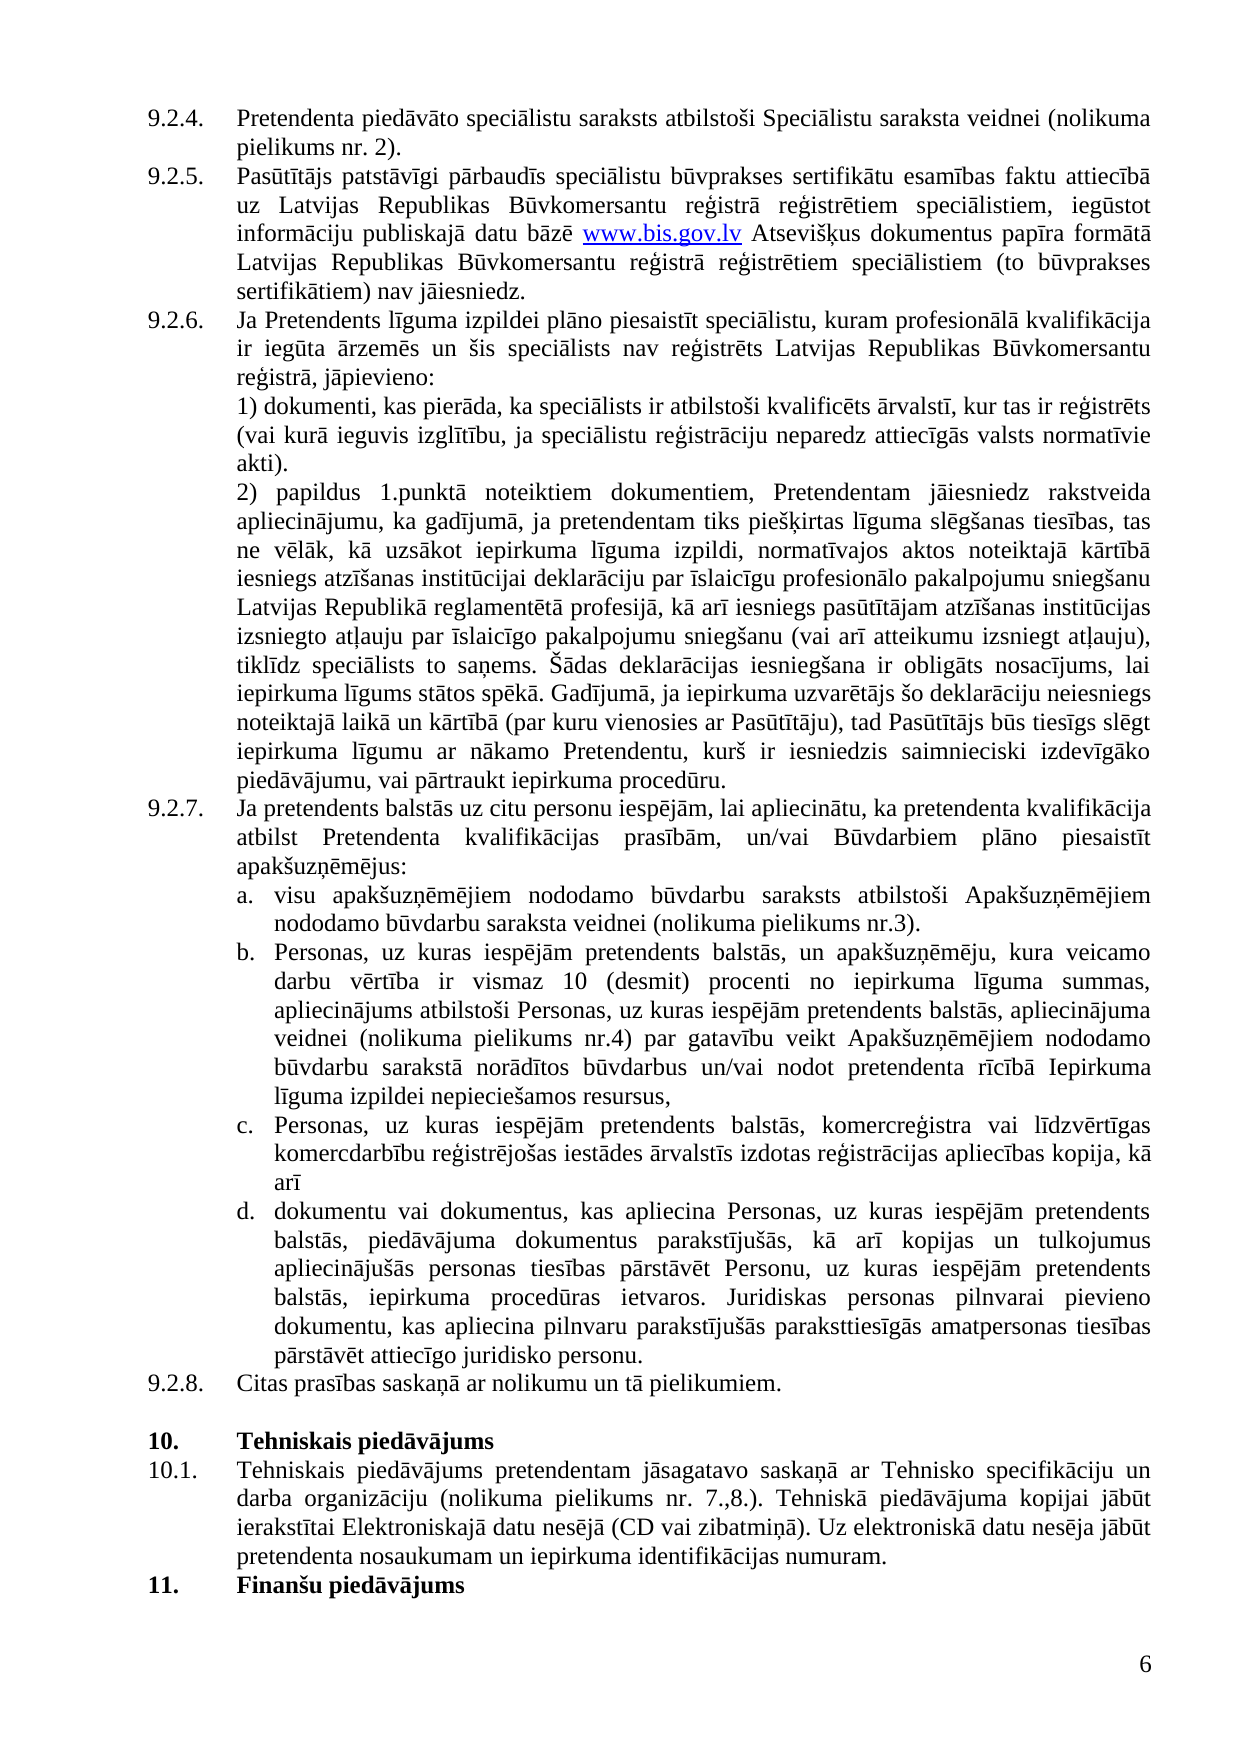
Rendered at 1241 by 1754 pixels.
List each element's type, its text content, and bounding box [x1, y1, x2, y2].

text Ja Pretendents līguma izpildei plāno piesaistīt speciālistu, kuram profesionālā kvalifikācija ir iegūta ārzemēs un šis speciālists nav reģistrēts Latvijas Republikas Būvkomersantu reģistrā, jāpievieno: [148, 305, 1152, 391]
text Citas prasības saskaņā ar nolikumu un tā pielikumiem. [148, 1368, 1152, 1397]
list dokumentu vai dokumentus, kas apliecina Personas, uz kuras iespējām pretendents balstās, piedāvājuma dokumentus parakstījušās, kā arī kopijas un tulkojumus apliecinājušās personas tiesības pārstāvēt Personu, uz kuras iespējām pretendents balstās, iepirkuma procedūras ietvaros. Juridiskas personas pilnvarai pievieno dokumentu, kas apliecina pilnvaru parakstījušās paraksttiesīgās amatpersonas tiesības pārstāvēt attiecīgo juridisko personu. [236, 1196, 1152, 1368]
text Finanšu piedāvājums [148, 1570, 1152, 1598]
list Personas, uz kuras iespējām pretendents balstās, komercreģistra vai līdzvērtīgas komercdarbību reģistrējošas iestādes ārvalstīs izdotas reģistrācijas apliecības kopija, kā arī [236, 1110, 1152, 1196]
text Pretendenta piedāvāto speciālistu saraksts atbilstoši Speciālistu saraksta veidnei (nolikuma pielikums nr. 2). [148, 103, 1152, 161]
list 2) papildus 1.punktā noteiktiem dokumentiem, Pretendentam jāiesniedz rakstveida apliecinājumu, ka gadījumā, ja pretendentam tiks piešķirtas līguma slēgšanas tiesības, tas ne vēlāk, kā uzsākot iepirkuma līguma izpildi, normatīvajos aktos noteiktajā kārtībā iesniegs atzīšanas institūcijai deklarāciju par īslaicīgu profesionālo pakalpojumu sniegšanu Latvijas Republikā reglamentētā profesijā, kā arī iesniegs pasūtītājam atzīšanas institūcijas izsniegto atļauju par īslaicīgo pakalpojumu sniegšanu (vai arī atteikumu izsniegt atļauju), tiklīdz speciālists to saņems. Šādas deklarācijas iesniegšana ir obligāts nosacījums, lai iepirkuma līgums stātos spēkā. Gadījumā, ja iepirkuma uzvarētājs šo deklarāciju neiesniegs noteiktajā laikā un kārtībā (par kuru vienosies ar Pasūtītāju), tad Pasūtītājs būs tiesīgs slēgt iepirkuma līgumu ar nākamo Pretendentu, kurš ir iesniedzis saimnieciski izdevīgāko piedāvājumu, vai pārtraukt iepirkuma procedūru. [236, 477, 1152, 793]
list visu apakšuzņēmējiem nododamo būvdarbu saraksts atbilstoši Apakšuzņēmējiem nododamo būvdarbu saraksta veidnei (nolikuma pielikums nr.3). [236, 880, 1152, 937]
text Pasūtītājs patstāvīgi pārbaudīs speciālistu būvprakses sertifikātu esamības faktu attiecībā uz Latvijas Republikas Būvkomersantu reģistrā reģistrētiem speciālistiem, iegūstot informāciju publiskajā datu bāzē www.bis.gov.lv Atsevišķus dokumentus papīra formātā Latvijas Republikas Būvkomersantu reģistrā reģistrētiem speciālistiem (to būvprakses sertifikātiem) nav jāiesniedz. [148, 161, 1152, 305]
text Tehniskais piedāvājums [148, 1426, 1152, 1455]
text Tehniskais piedāvājums pretendentam jāsagatavo saskaņā ar Tehnisko specifikāciju un darba organizāciju (nolikuma pielikums nr. 7.,8.). Tehniskā piedāvājuma kopijai jābūt ierakstītai Elektroniskajā datu nesējā (CD vai zibatmiņā). Uz elektroniskā datu nesēja jābūt pretendenta nosaukumam un iepirkuma identifikācijas numuram. [148, 1455, 1152, 1570]
list Personas, uz kuras iespējām pretendents balstās, un apakšuzņēmēju, kura veicamo darbu vērtība ir vismaz 10 (desmit) procenti no iepirkuma līguma summas, apliecinājums atbilstoši Personas, uz kuras iespējām pretendents balstās, apliecinājuma veidnei (nolikuma pielikums nr.4) par gatavību veikt Apakšuzņēmējiem nododamo būvdarbu sarakstā norādītos būvdarbus un/vai nodot pretendenta rīcībā Iepirkuma līguma izpildei nepieciešamos resursus, [236, 937, 1152, 1110]
list 1) dokumenti, kas pierāda, ka speciālists ir atbilstoši kvalificēts ārvalstī, kur tas ir reģistrēts (vai kurā ieguvis izglītību, ja speciālistu reģistrāciju neparedz attiecīgās valsts normatīvie akti). [236, 391, 1152, 477]
text Ja pretendents balstās uz citu personu iespējām, lai apliecinātu, ka pretendenta kvalifikācija atbilst Pretendenta kvalifikācijas prasībām, un/vai Būvdarbiem plāno piesaistīt apakšuzņēmējus: [148, 793, 1152, 880]
